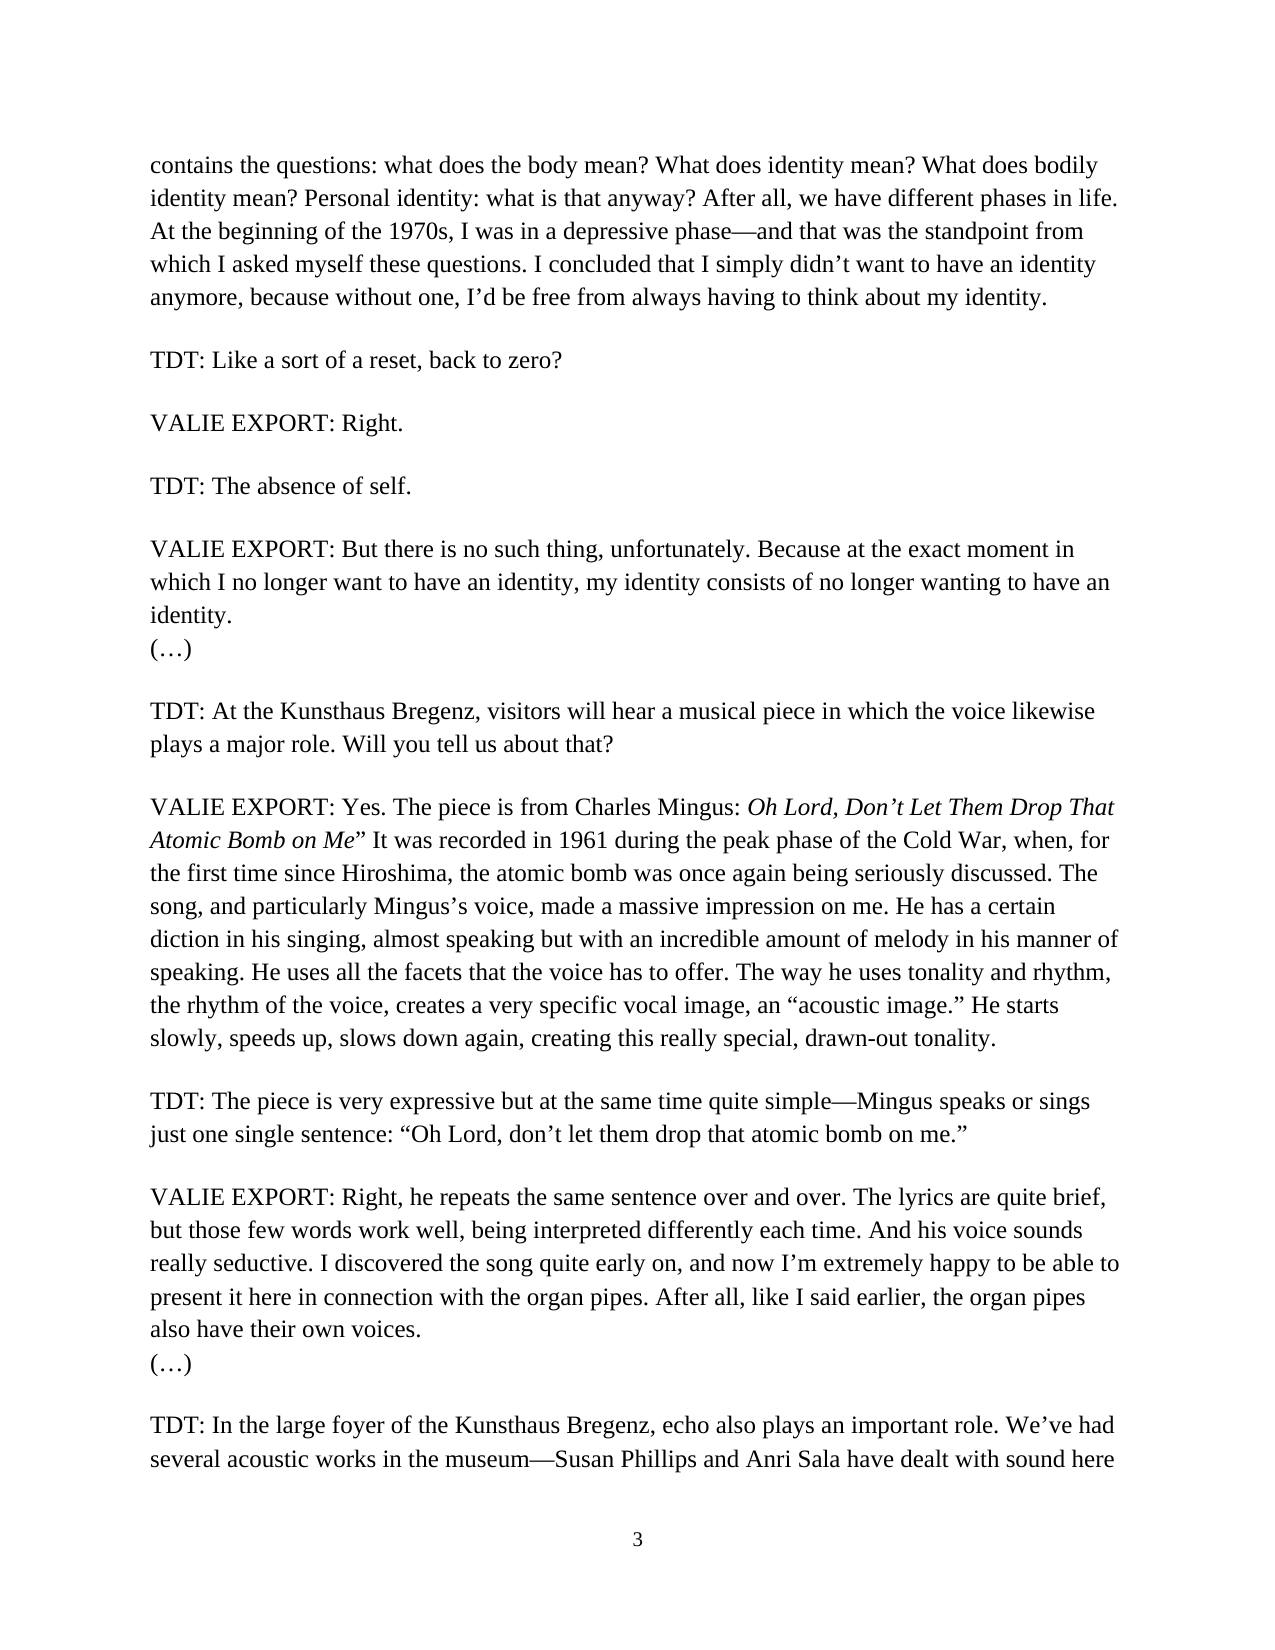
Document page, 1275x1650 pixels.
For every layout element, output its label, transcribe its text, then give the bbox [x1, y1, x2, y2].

text VALIE EXPORT: Right, he repeats the same sentence over and over. The lyrics are quite brief, but those few words work well, being interpreted differently each time. And his voice sounds really seductive. I discovered the song quite early on, and now I’m extremely happy to be able to present it here in connection with the organ pipes. After all, like I said earlier, the organ pipes also have their own voices. (…) [150, 1182, 1125, 1376]
text VALIE EXPORT: But there is no such thing, unfortunately. Because at the exact moment in which I no longer want to have an identity, my identity consists of no longer wanting to have an identity. (…) [150, 534, 1125, 662]
text TDT: The piece is very expressive but at the same time quite simple—Mingus speaks or sings just one single sentence: “Oh Lord, don’t let them drop that atomic bomb on me.” [150, 1086, 1125, 1148]
text TDT: Like a sort of a reset, back to zero? [150, 345, 1125, 374]
text VALIE EXPORT: Yes. The piece is from Charles Mingus: Oh Lord, Don’t Let Them Drop That Atomic Bomb on Me” It was recorded in 1961 during the peak phase of the Cold War, when, for the first time since Hiroshima, the atomic bomb was once again being seriously discussed. The song, and particularly Mingus’s voice, made a massive impression on me. He has a certain diction in his singing, almost speaking but with an incredible amount of melody in his manner of speaking. He uses all the facets that the voice has to offer. The way he uses tonality and rhythm, the rhythm of the voice, creates a very specific vocal image, an “acoustic image.” He starts slowly, speeds up, slows down again, creating this really special, drawn-out tonality. [150, 792, 1125, 1052]
text TDT: The absence of self. [150, 471, 1125, 500]
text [150, 150, 1125, 311]
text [150, 1411, 1125, 1472]
text VALIE EXPORT: Right. [150, 408, 1125, 437]
text TDT: At the Kunsthaus Bregenz, visitors will hear a musical piece in which the voice likewise plays a major role. Will you tell us about that? [150, 696, 1125, 758]
